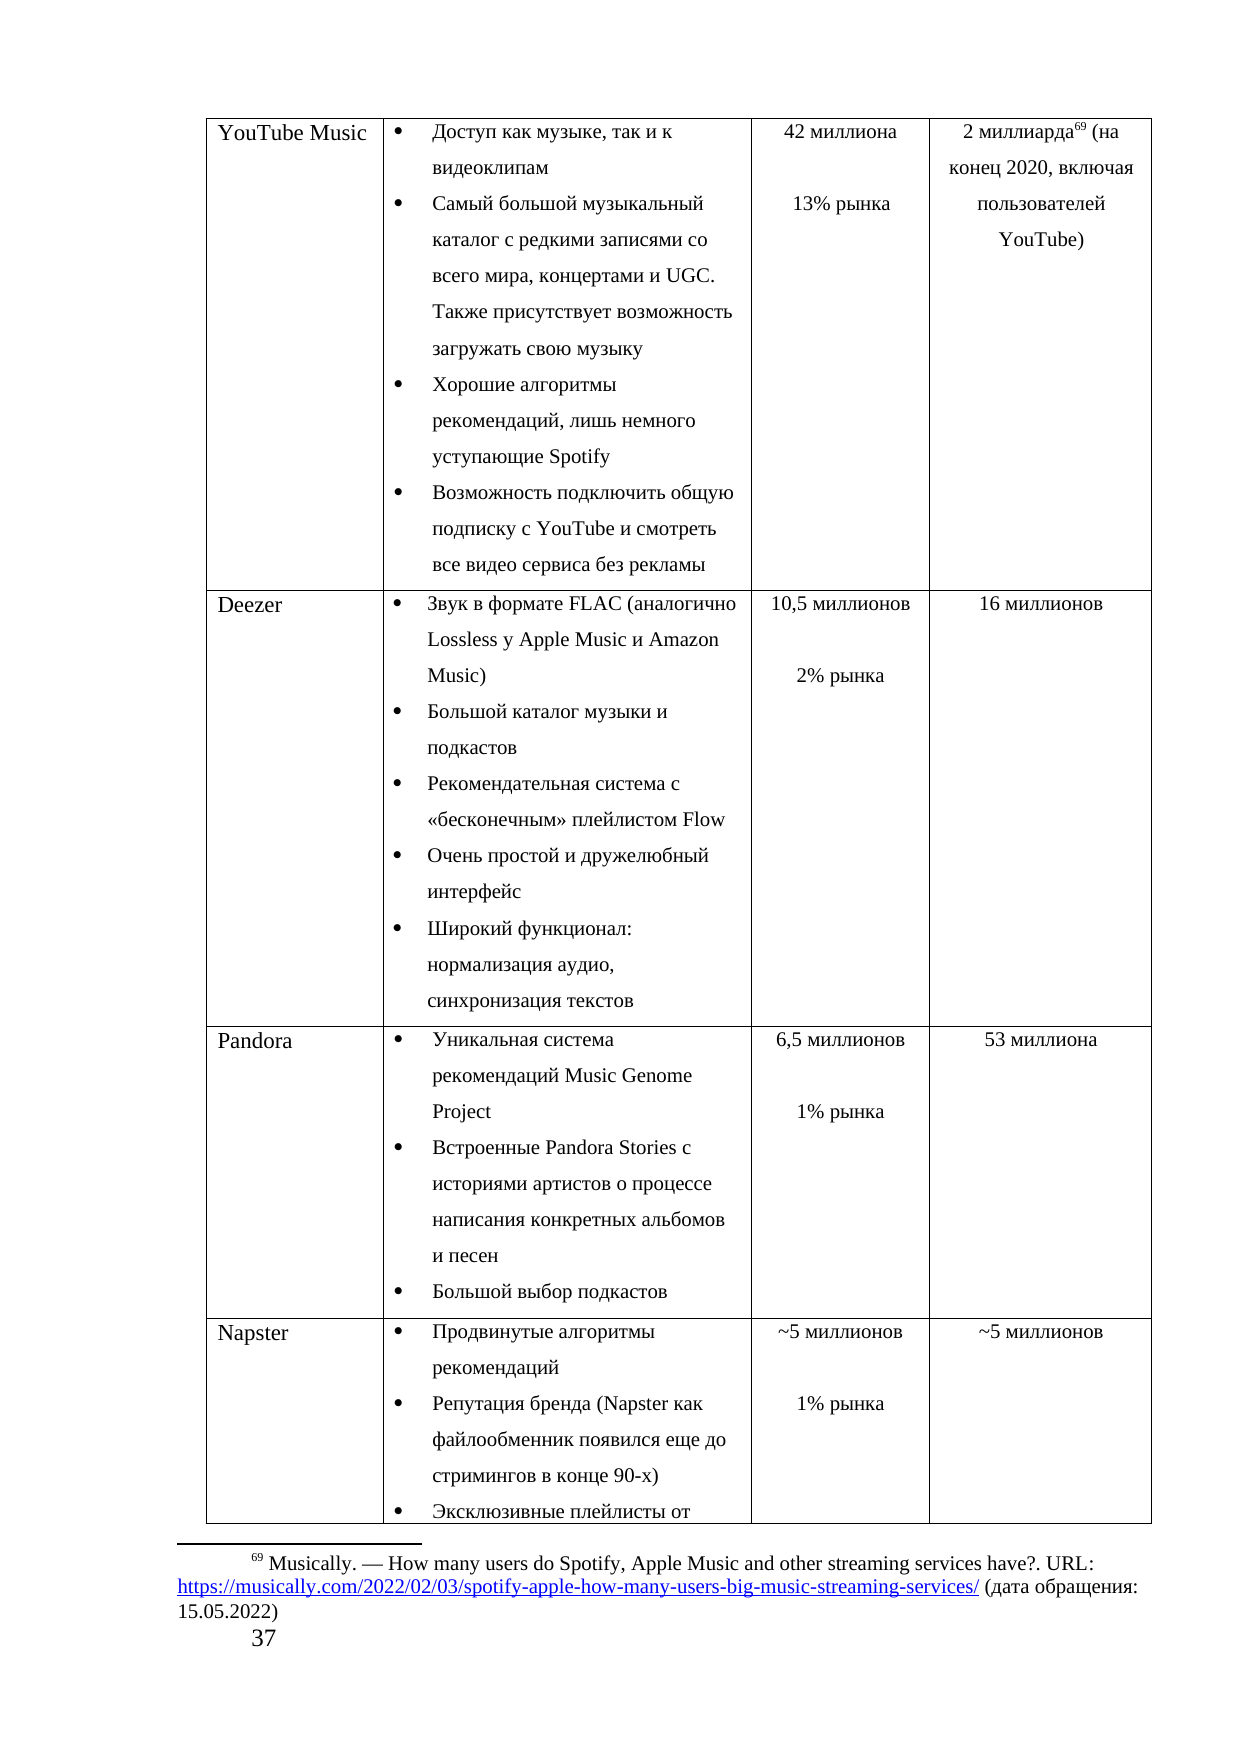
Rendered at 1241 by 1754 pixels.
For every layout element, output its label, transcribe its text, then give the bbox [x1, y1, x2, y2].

table_cell 6,5 миллионов 1% рынка [752, 1027, 929, 1317]
table_cell 42 миллиона 13% рынка [752, 119, 929, 590]
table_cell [384, 1319, 751, 1523]
table_cell 53 миллиона [930, 1027, 1151, 1317]
table_cell Pandora [207, 1027, 383, 1317]
table_cell Deezer [207, 591, 383, 1026]
table_cell Уникальная система рекомендаций Music Genome Project Встроенные Pandora Stories с историями артистов о процессе написания конкретных альбомов и песен Большой выбор подкастов [384, 1027, 751, 1317]
table_cell 10,5 миллионов 2% рынка [752, 591, 929, 1026]
table_cell 2 миллиарда (на конец 2020, включая пользователей YouTube) [930, 119, 1151, 590]
table_cell ~5 миллионов [930, 1319, 1151, 1523]
table_cell Звук в формате FLAC (аналогично Lossless у Apple Music и Amazon Music) Большой каталог музыки и подкастов Рекомендательная система с «бесконечным» плейлистом Flow Очень простой и дружелюбный интерфейс Широкий функционал: нормализация аудио, синхронизация текстов [384, 591, 751, 1026]
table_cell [752, 1319, 929, 1523]
table_cell Napster [207, 1319, 383, 1523]
table_cell YouTube Music [207, 119, 383, 590]
table_cell 16 миллионов [930, 591, 1151, 1026]
table_cell Доступ как музыке, так и к видеоклипам Самый большой музыкальный каталог с редкими записями со всего мира, концертами и UGC. Также присутствует возможность загружать свою музыку Хорошие алгоритмы рекомендаций, лишь немного уступающие Spotify Возможность подключить общую подписку с YouTube и смотреть все видео сервиса без рекламы [384, 119, 751, 590]
